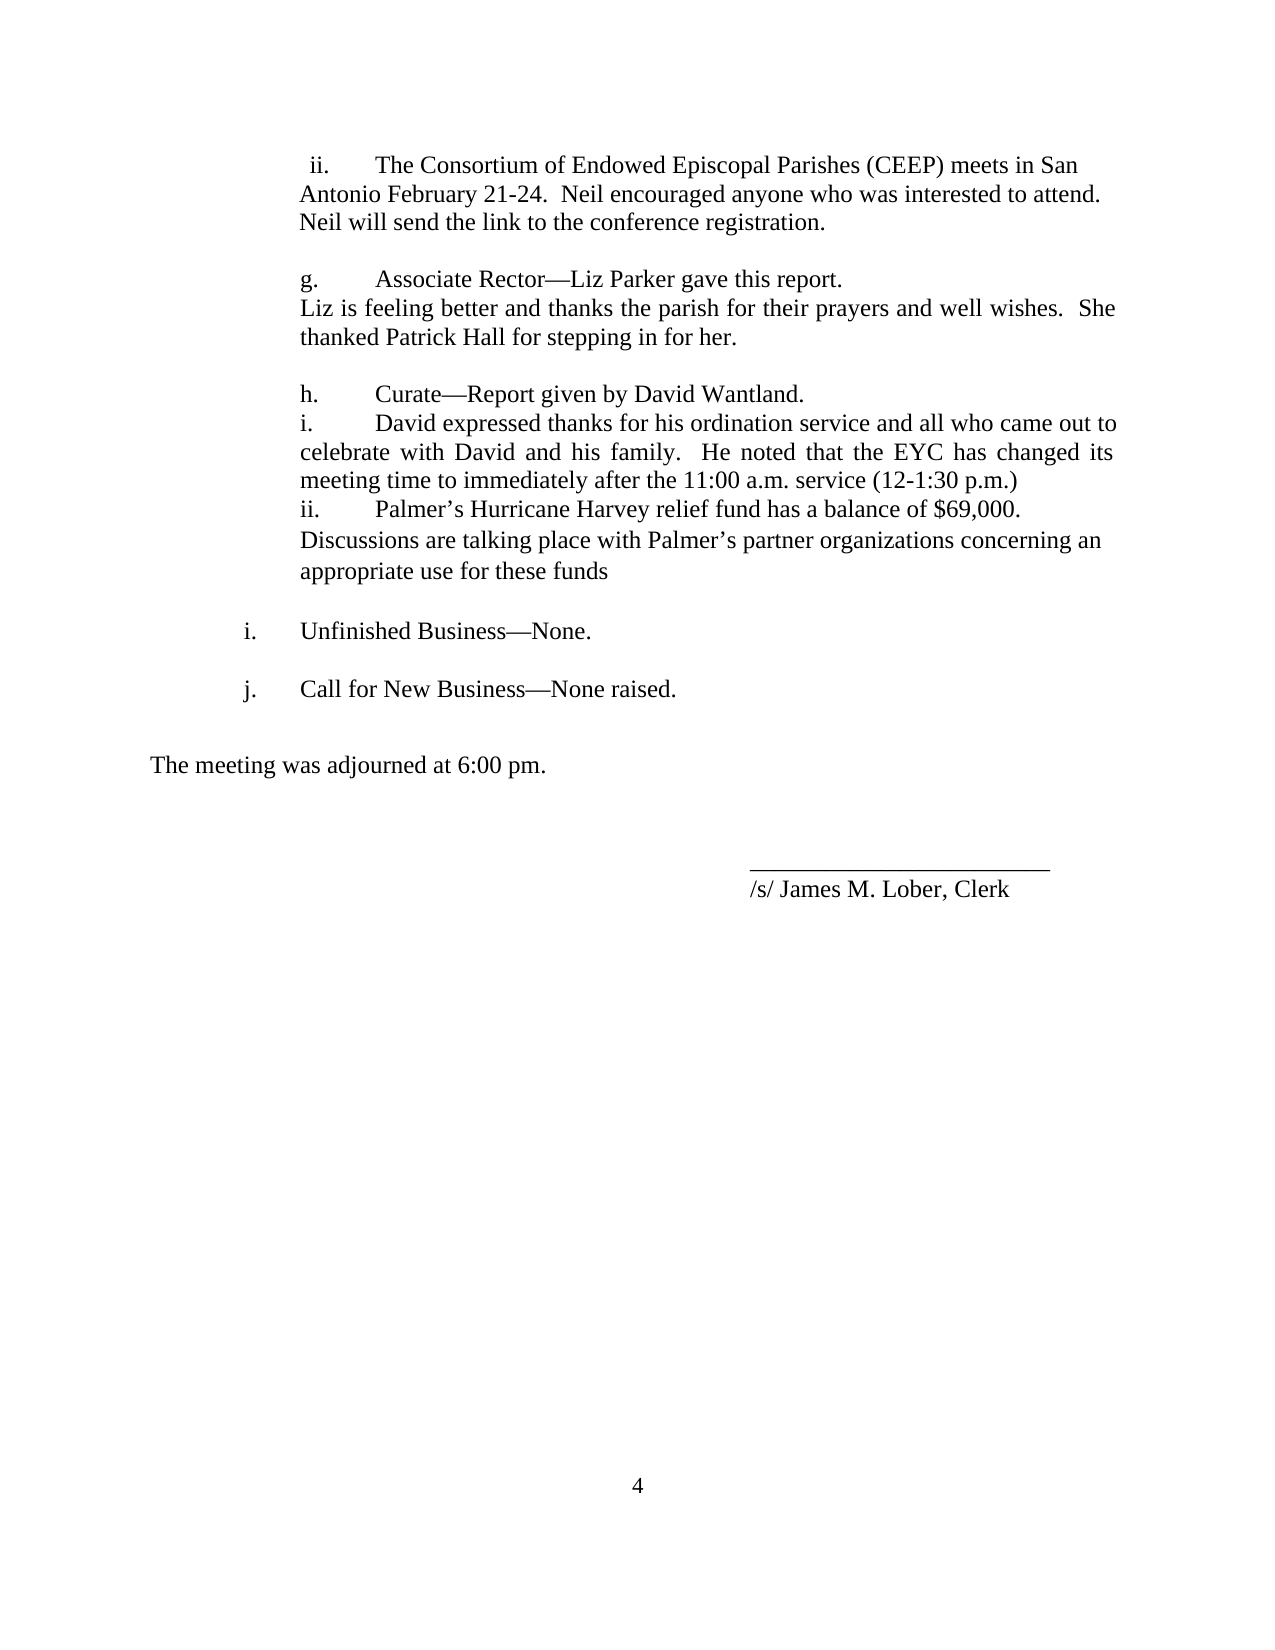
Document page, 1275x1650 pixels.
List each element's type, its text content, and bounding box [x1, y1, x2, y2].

text i. David expressed thanks for his ordination service and all who came out to celebrate with David and his family. He noted that the EYC has changed its meeting time to immediately after the 11:00 a.m. service (12-1:30 p.m.) [244, 408, 1125, 494]
text ii. Palmer’s Hurricane Harvey relief fund has a balance of $69,000. Discussions are talking place with Palmer’s partner organizations concerning an appropriate use for these funds [244, 494, 1125, 585]
text j. Call for New Business—None raised. [244, 674, 1125, 702]
text /s/ James M. Lober, Clerk [150, 874, 1125, 903]
text i. Unfinished Business—None. [244, 616, 1125, 645]
text The meeting was adjourned at 6:00 pm. [150, 750, 1125, 779]
text ________________________ [150, 846, 1125, 874]
text Liz is feeling better and thanks the parish for their prayers and well wishes. She thanked Patrick Hall for stepping in for her. [244, 293, 1125, 351]
text ii. The Consortium of Endowed Episcopal Parishes (CEEP) meets in San Antonio February 21-24. Neil encouraged anyone who was interested to attend. Neil will send the link to the conference registration. [299, 150, 1125, 236]
text h. Curate—Report given by David Wantland. [244, 379, 1125, 408]
text g. Associate Rector—Liz Parker gave this report. [244, 264, 1125, 293]
